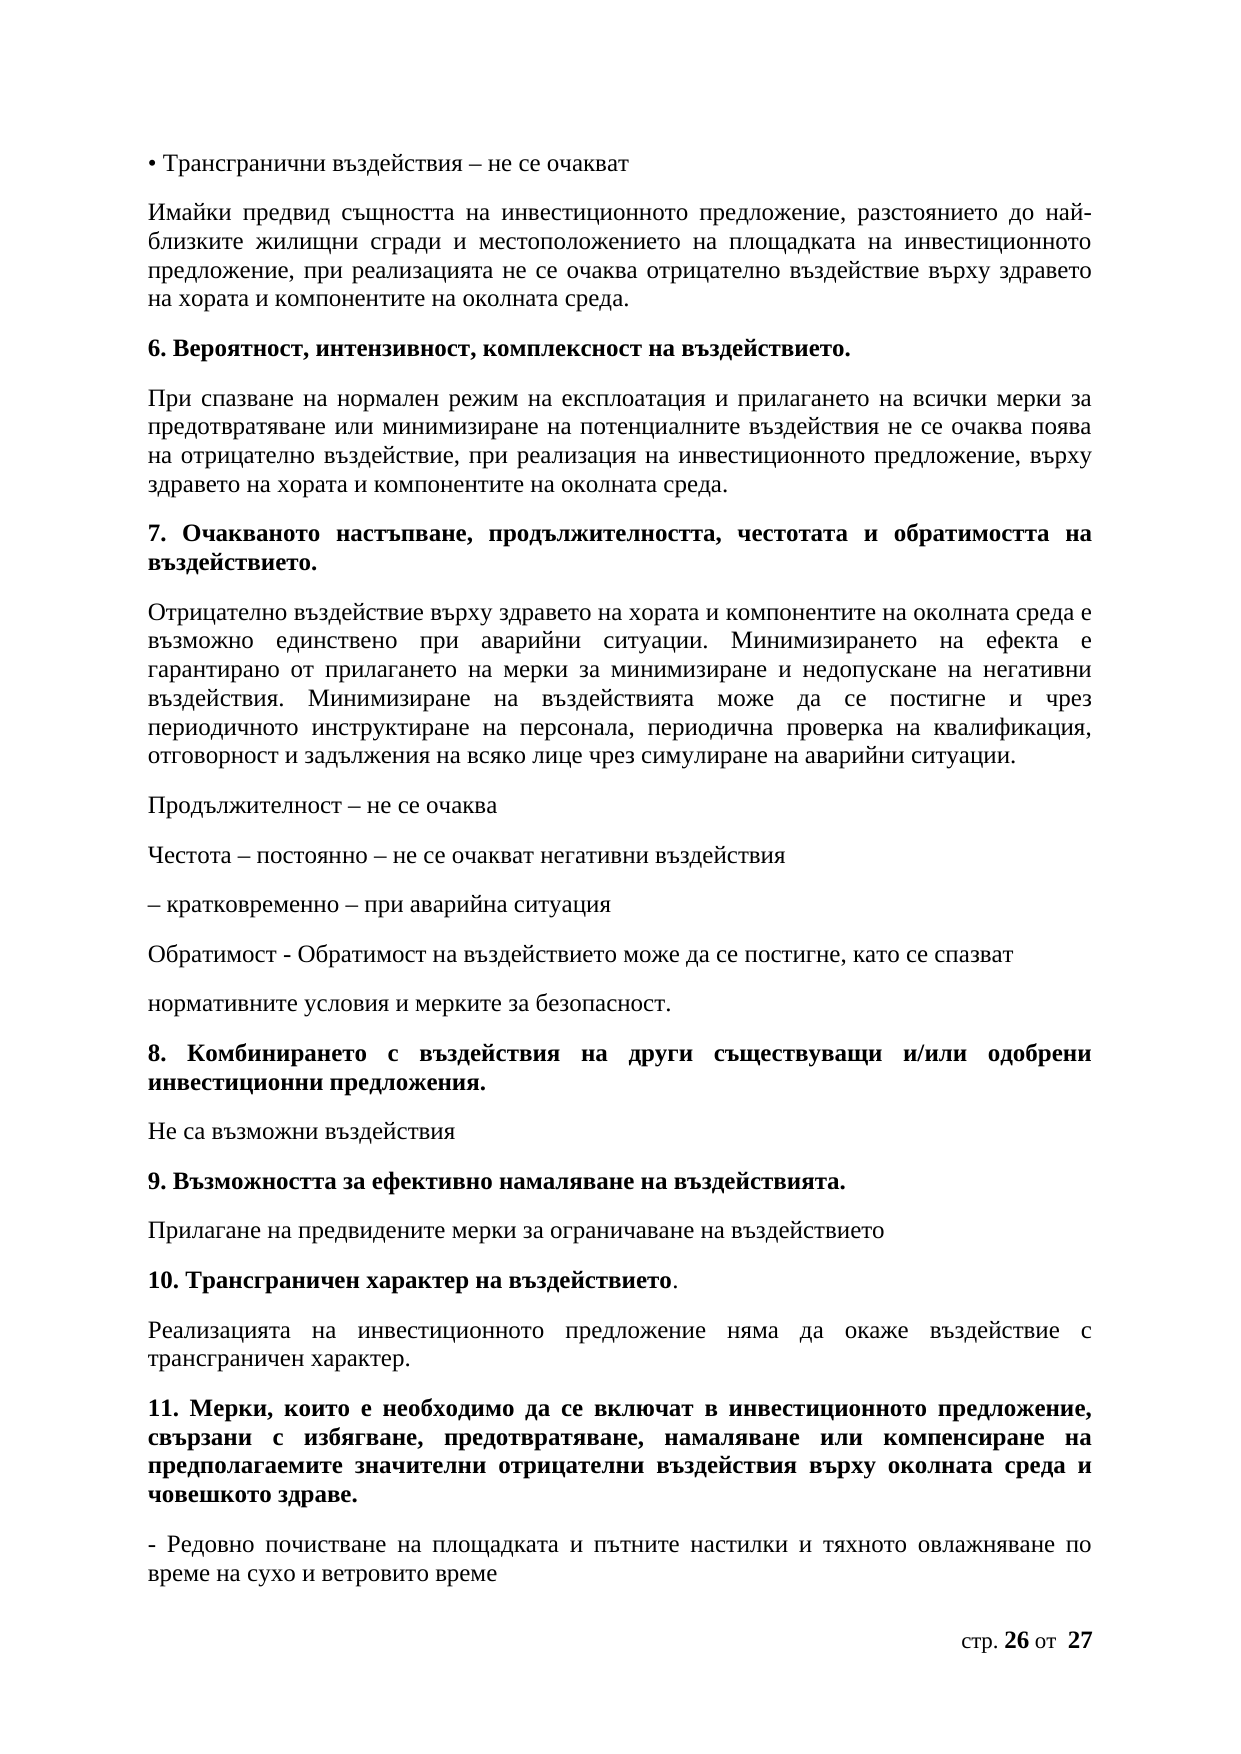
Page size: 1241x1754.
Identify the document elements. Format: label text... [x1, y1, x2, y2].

text При спазване на нормален режим на експлоатация и прилагането на всички мерки за предотвратяване или минимизиране на потенциалните въздействия не се очаква поява на отрицателно въздействие, при реализация на инвестиционното предложение, върху здравето на хората и компонентите на околната среда. [148, 383, 1093, 498]
text Честота – постоянно – не се очакват негативни въздействия [148, 840, 1093, 868]
text – кратковременно – при аварийна ситуация [148, 889, 1093, 918]
text Имайки предвид същността на инвестиционното предложение, разстоянието до най-близките жилищни сгради и местоположението на площадката на инвестиционното предложение, при реализацията не се очаква отрицателно въздействие върху здравето на хората и компонентите на околната среда. [148, 197, 1093, 312]
text Реализацията на инвестиционното предложение няма да окаже въздействие с трансграничен характер. [148, 1315, 1093, 1372]
text 11. Мерки, които е необходимо да се включат в инвестиционното предложение, свързани с избягване, предотвратяване, намаляване или компенсиране на предполагаемите значителни отрицателни въздействия върху околната среда и човешкото здраве. [148, 1393, 1093, 1508]
text Отрицателно въздействие върху здравето на хората и компонентите на околната среда е възможно единствено при аварийни ситуации. Минимизирането на ефекта е гарантирано от прилагането на мерки за минимизиране и недопускане на негативни въздействия. Минимизиране на въздействията може да се постигне и чрез периодичното инструктиране на персонала, периодична проверка на квалификация, отговорност и задължения на всяко лице чрез симулиране на аварийни ситуации. [148, 597, 1093, 769]
text 6. Вероятност, интензивност, комплексност на въздействието. [148, 333, 1093, 362]
text Обратимост - Обратимост на въздействието може да се постигне, като се спазват [148, 939, 1093, 968]
text Продължителност – не се очаква [148, 790, 1093, 819]
text 7. Очакваното настъпване, продължителността, честотата и обратимостта на въздействието. [148, 518, 1093, 576]
text 10. Трансграничен характер на въздействието. [148, 1265, 1093, 1294]
text Прилагане на предвидените мерки за ограничаване на въздействието [148, 1216, 1093, 1244]
text 9. Възможността за ефективно намаляване на въздействията. [148, 1166, 1093, 1195]
text • Трансгранични въздействия – не сe очакват [148, 148, 1093, 176]
text Не са възможни въздействия [148, 1116, 1093, 1145]
text 8. Комбинирането с въздействия на други съществуващи и/или одобрени инвестиционни предложения. [148, 1038, 1093, 1096]
text - Редовно почистване на площадката и пътните настилки и тяхното овлажняване по време на сухо и ветровито време [148, 1529, 1093, 1586]
text нормативните условия и мерките за безопасност. [148, 988, 1093, 1017]
